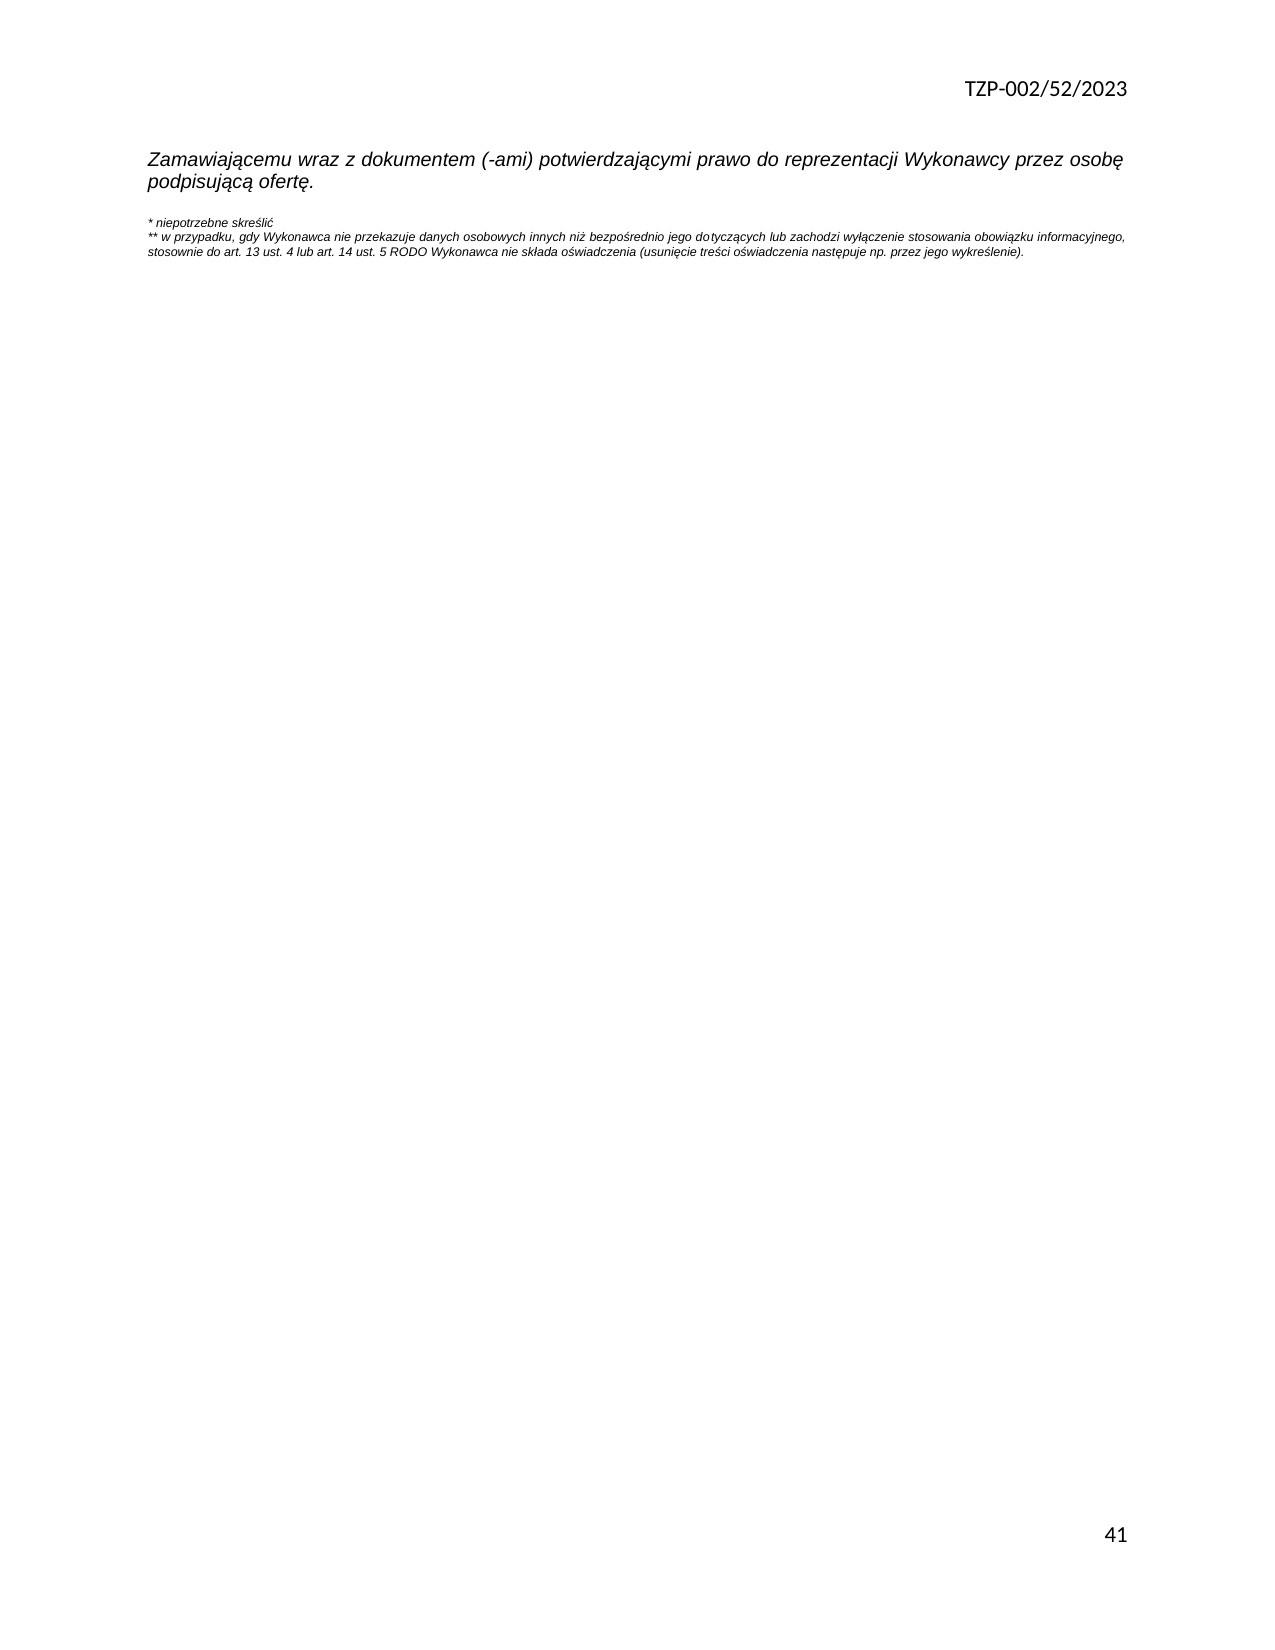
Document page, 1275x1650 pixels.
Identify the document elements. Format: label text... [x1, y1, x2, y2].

text * niepotrzebne skreślić [148, 216, 1127, 230]
text ** w przypadku, gdy Wykonawca nie przekazuje danych osobowych innych niż bezpośrednio jego dotyczących lub zachodzi wyłączenie stosowania obowiązku informacyjnego, stosownie do art. 13 ust. 4 lub art. 14 ust. 5 RODO Wykonawca nie składa oświadczenia (usunięcie treści oświadczenia następuje np. przez jego wykreślenie). [148, 230, 1127, 259]
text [148, 148, 1127, 193]
